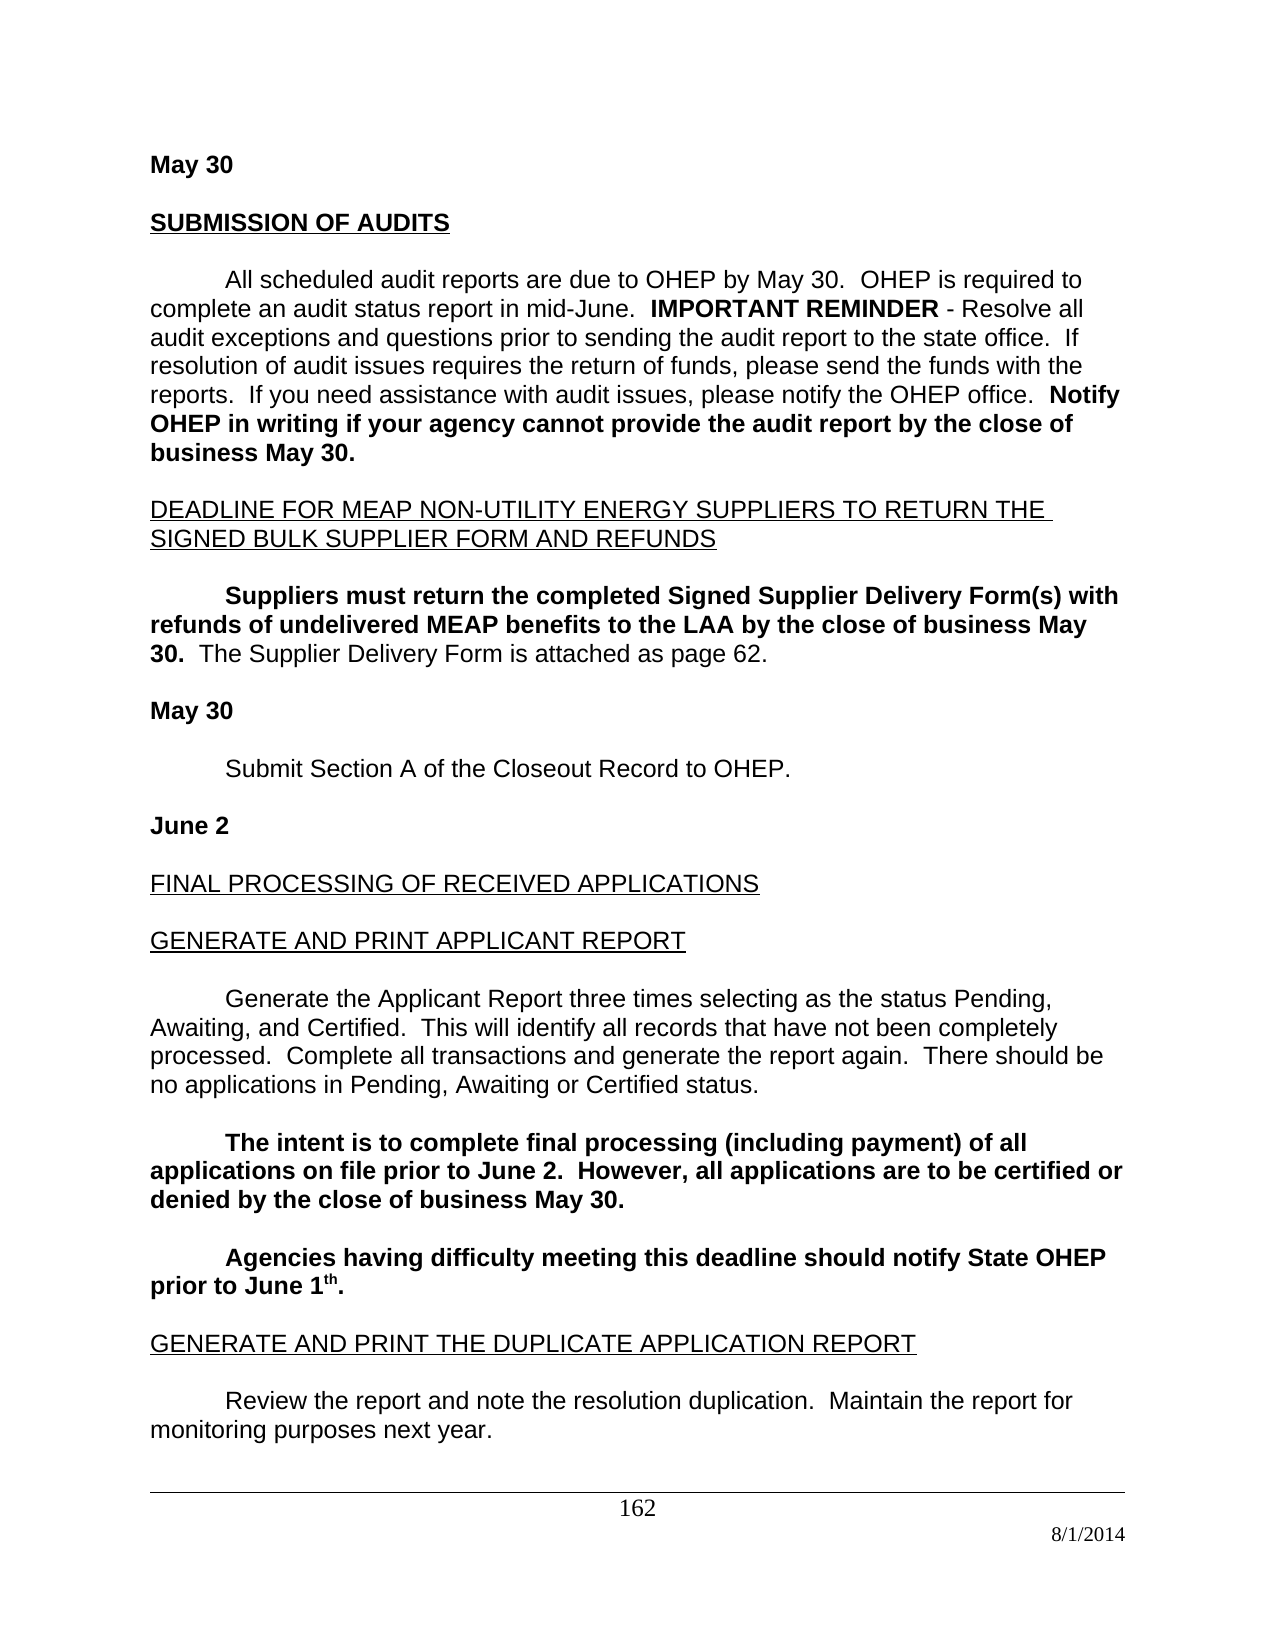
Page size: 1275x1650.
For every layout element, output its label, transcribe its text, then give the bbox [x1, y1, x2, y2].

text The intent is to complete final processing (including payment) of all applications on file prior to June 2. However, all applications are to be certified or denied by the close of business May 30. [150, 1127, 1125, 1214]
text Generate the Applicant Report three times selecting as the status Pending, Awaiting, and Certified. This will identify all records that have not been completely processed. Complete all transactions and generate the report again. There should be no applications in Pending, Awaiting or Certified status. [150, 984, 1125, 1099]
text GENERATE AND PRINT APPLICANT REPORT [150, 926, 1125, 955]
text DEADLINE FOR MEAP NON-UTILITY ENERGY SUPPLIERS TO RETURN THE SIGNED BULK SUPPLIER FORM AND REFUNDS [150, 495, 1125, 552]
text Suppliers must return the completed Signed Supplier Delivery Form(s) with refunds of undelivered MEAP benefits to the LAA by the close of business May 30. The Supplier Delivery Form is attached as page 62. [150, 581, 1125, 667]
text SUBMISSION OF AUDITS [150, 207, 1125, 236]
text GENERATE AND PRINT THE DUPLICATE APPLICATION REPORT [150, 1329, 1125, 1357]
text FINAL PROCESSING OF RECEIVED APPLICATIONS [150, 869, 1125, 897]
text Submit Section A of the Closeout Record to OHEP. [150, 754, 1125, 782]
text May 30 [150, 696, 1125, 725]
text Agencies having difficulty meeting this deadline should notify State OHEP prior to June 1th. [150, 1242, 1125, 1300]
text May 30 [150, 150, 1125, 179]
text Review the report and note the resolution duplication. Maintain the report for monitoring purposes next year. [150, 1386, 1125, 1444]
text June 2 [150, 811, 1125, 840]
text All scheduled audit reports are due to OHEP by May 30. OHEP is required to complete an audit status report in mid-June. IMPORTANT REMINDER - Resolve all audit exceptions and questions prior to sending the audit report to the state office. If resolution of audit issues requires the return of funds, please send the funds with the reports. If you need assistance with audit issues, please notify the OHEP office. Notify OHEP in writing if your agency cannot provide the audit report by the close of business May 30. [150, 265, 1125, 466]
